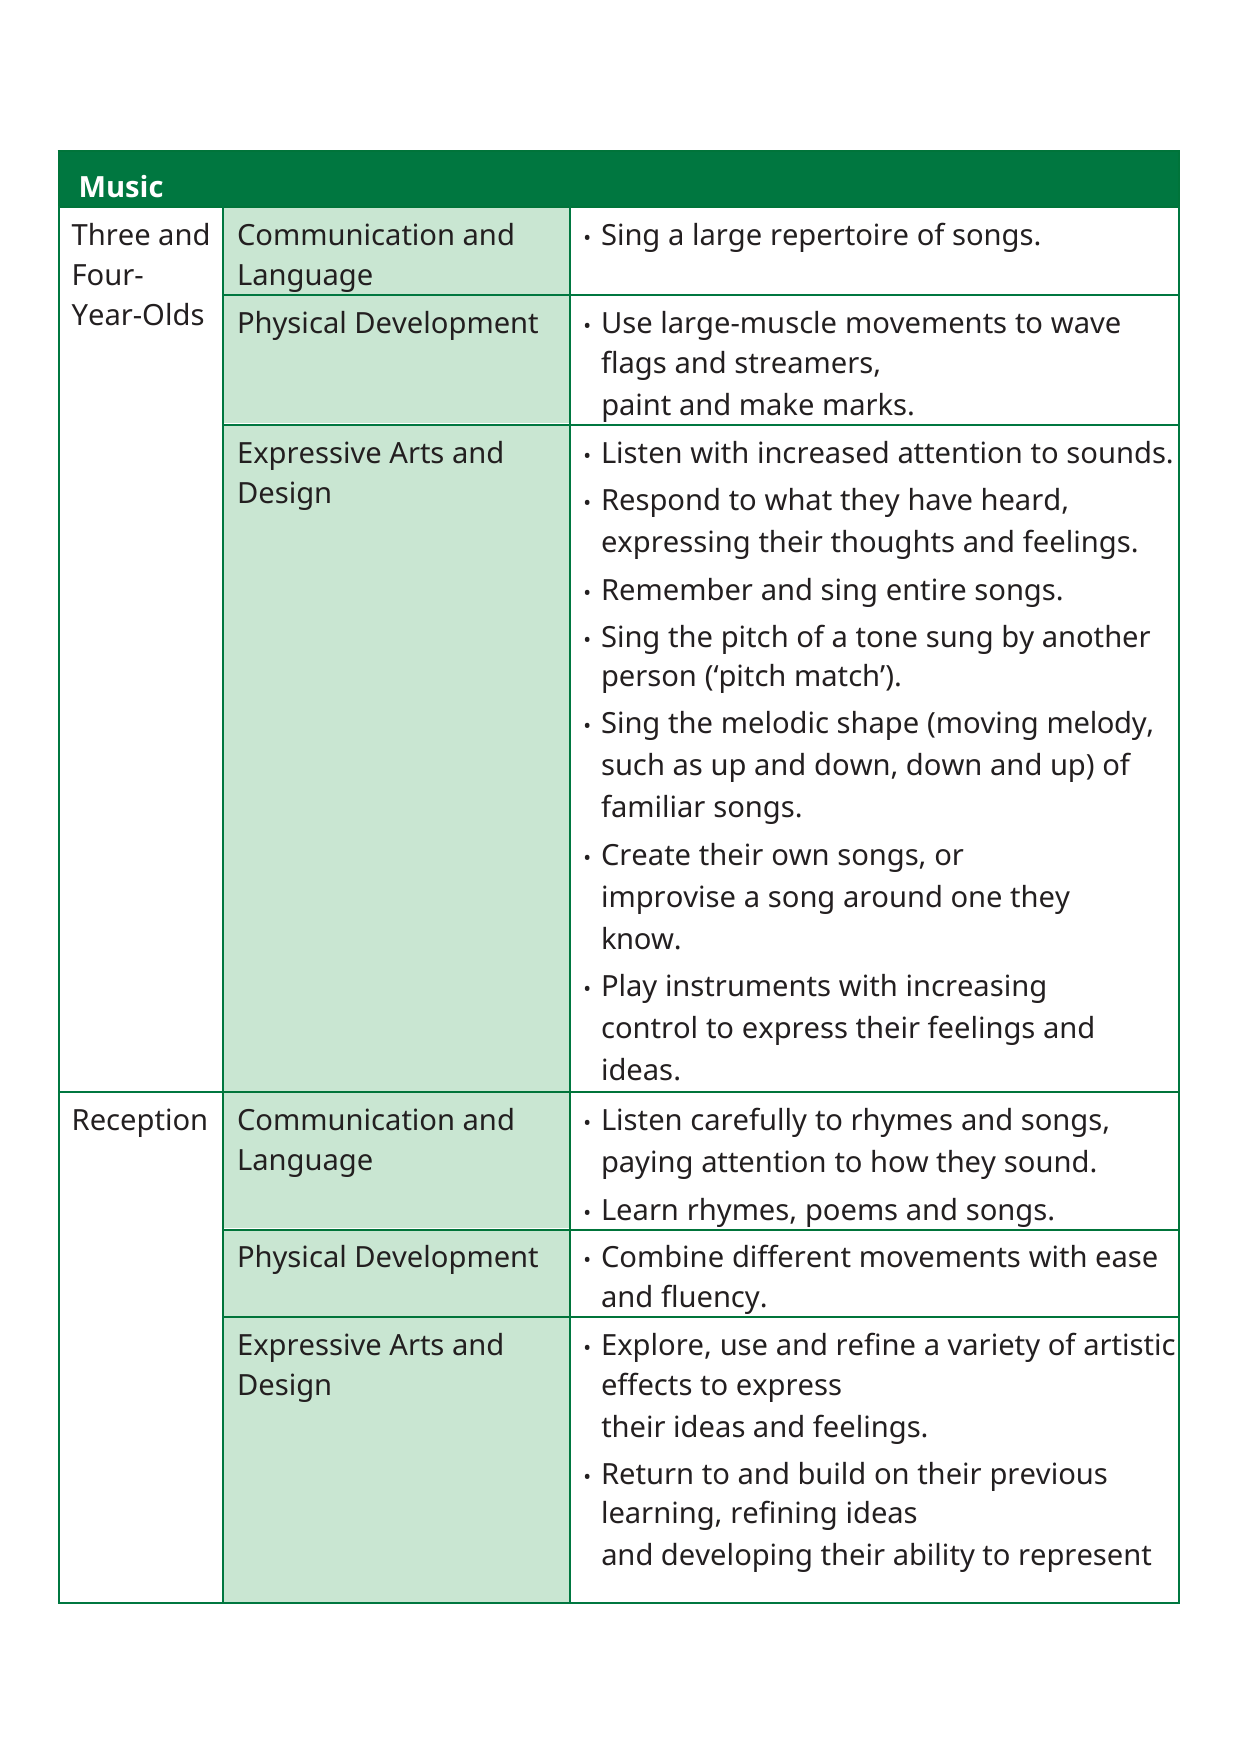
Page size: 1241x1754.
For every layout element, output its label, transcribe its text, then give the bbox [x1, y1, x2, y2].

table_cell Three and Four-Year-Olds [60, 208, 222, 1091]
table_cell Sing a large repertoire of songs. [571, 208, 1178, 294]
table_cell Listen carefully to rhymes and songs, paying attention to how they sound. Learn rhymes, poems and songs. [571, 1093, 1178, 1228]
table_cell Communication and Language [224, 1093, 569, 1228]
table_cell Expressive Arts and Design [224, 426, 569, 1091]
table_cell Combine different movements with ease and fluency. [571, 1231, 1178, 1316]
table_cell Listen with increased attention to sounds. Respond to what they have heard, expressing their thoughts and feelings. Remember and sing entire songs. Sing the pitch of a tone sung by another person (‘pitch match’). Sing the melodic shape (moving melody, such as up and down, down and up) of familiar songs. Create their own songs, or improvise a song around one they know. Play instruments with increasing control to express their feelings and ideas. [571, 426, 1178, 1091]
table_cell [571, 1318, 1178, 1602]
table_cell Use large-muscle movements to wave flags and streamers, paint and make marks. [571, 296, 1178, 423]
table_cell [224, 1318, 569, 1602]
table_header Music [60, 152, 1178, 206]
table_cell Physical Development [224, 1231, 569, 1316]
table_cell Reception [60, 1093, 222, 1602]
table_cell Physical Development [224, 296, 569, 423]
table_cell Communication and Language [224, 208, 569, 294]
